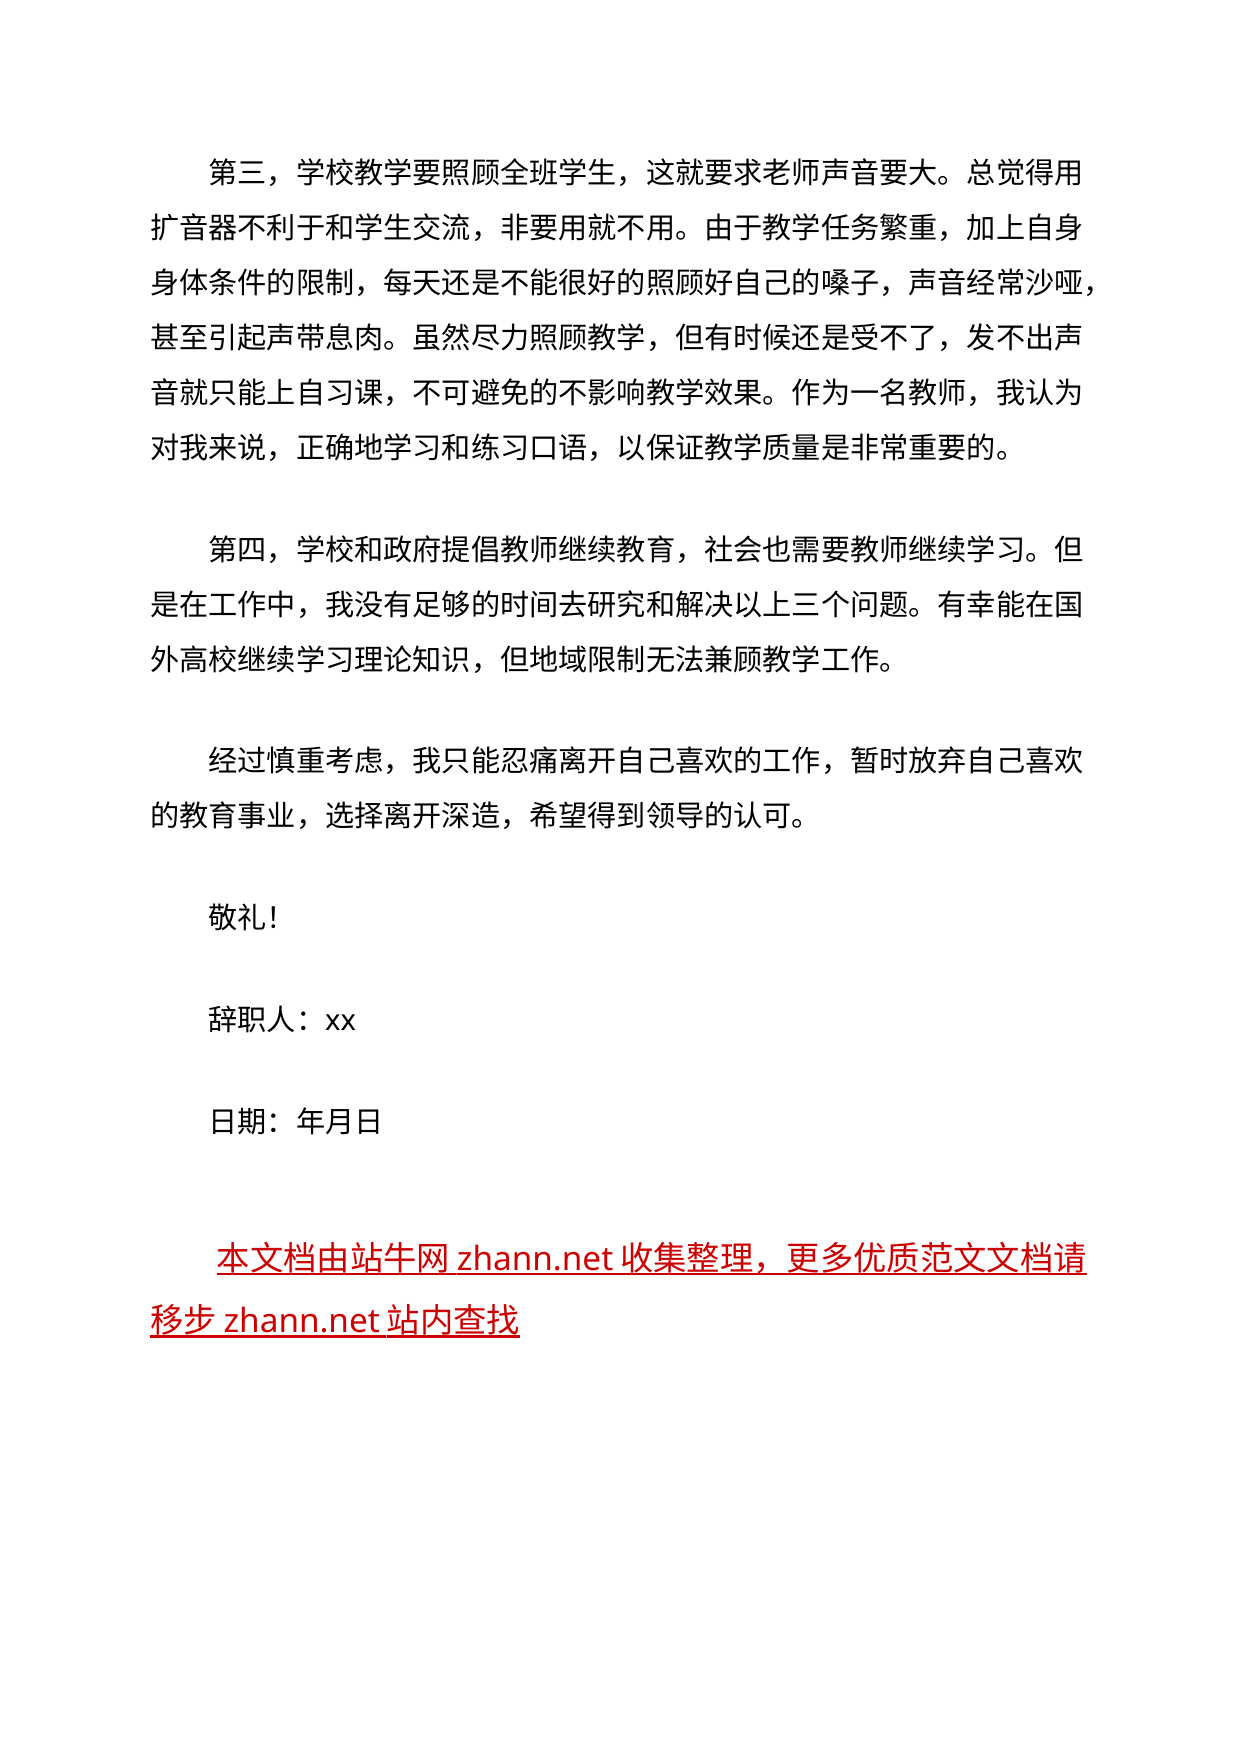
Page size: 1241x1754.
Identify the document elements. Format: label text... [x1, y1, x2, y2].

text 第四，学校和政府提倡教师继续教育，社会也需要教师继续学习。但是在工作中，我没有足够的时间去研究和解决以上三个问题。有幸能在国外高校继续学习理论知识，但地域限制无法兼顾教学工作。 [150, 526, 1090, 678]
text 本文档由站牛网zhann.net收集整理，更多优质范文文档请移步zhann.net站内查找 [150, 1231, 1090, 1342]
text 辞职人：xx [150, 996, 1090, 1039]
text 敬礼！ [150, 894, 1090, 937]
text 经过慎重考虑，我只能忍痛离开自己喜欢的工作，暂时放弃自己喜欢的教育事业，选择离开深造，希望得到领导的认可。 [150, 738, 1090, 835]
text 日期：年月日 [150, 1098, 1090, 1141]
text 第三，学校教学要照顾全班学生，这就要求老师声音要大。总觉得用扩音器不利于和学生交流，非要用就不用。由于教学任务繁重，加上自身身体条件的限制，每天还是不能很好的照顾好自己的嗓子，声音经常沙哑，甚至引起声带息肉。虽然尽力照顾教学，但有时候还是受不了，发不出声音就只能上自习课，不可避免的不影响教学效果。作为一名教师，我认为对我来说，正确地学习和练习口语，以保证教学质量是非常重要的。 [150, 150, 1090, 467]
